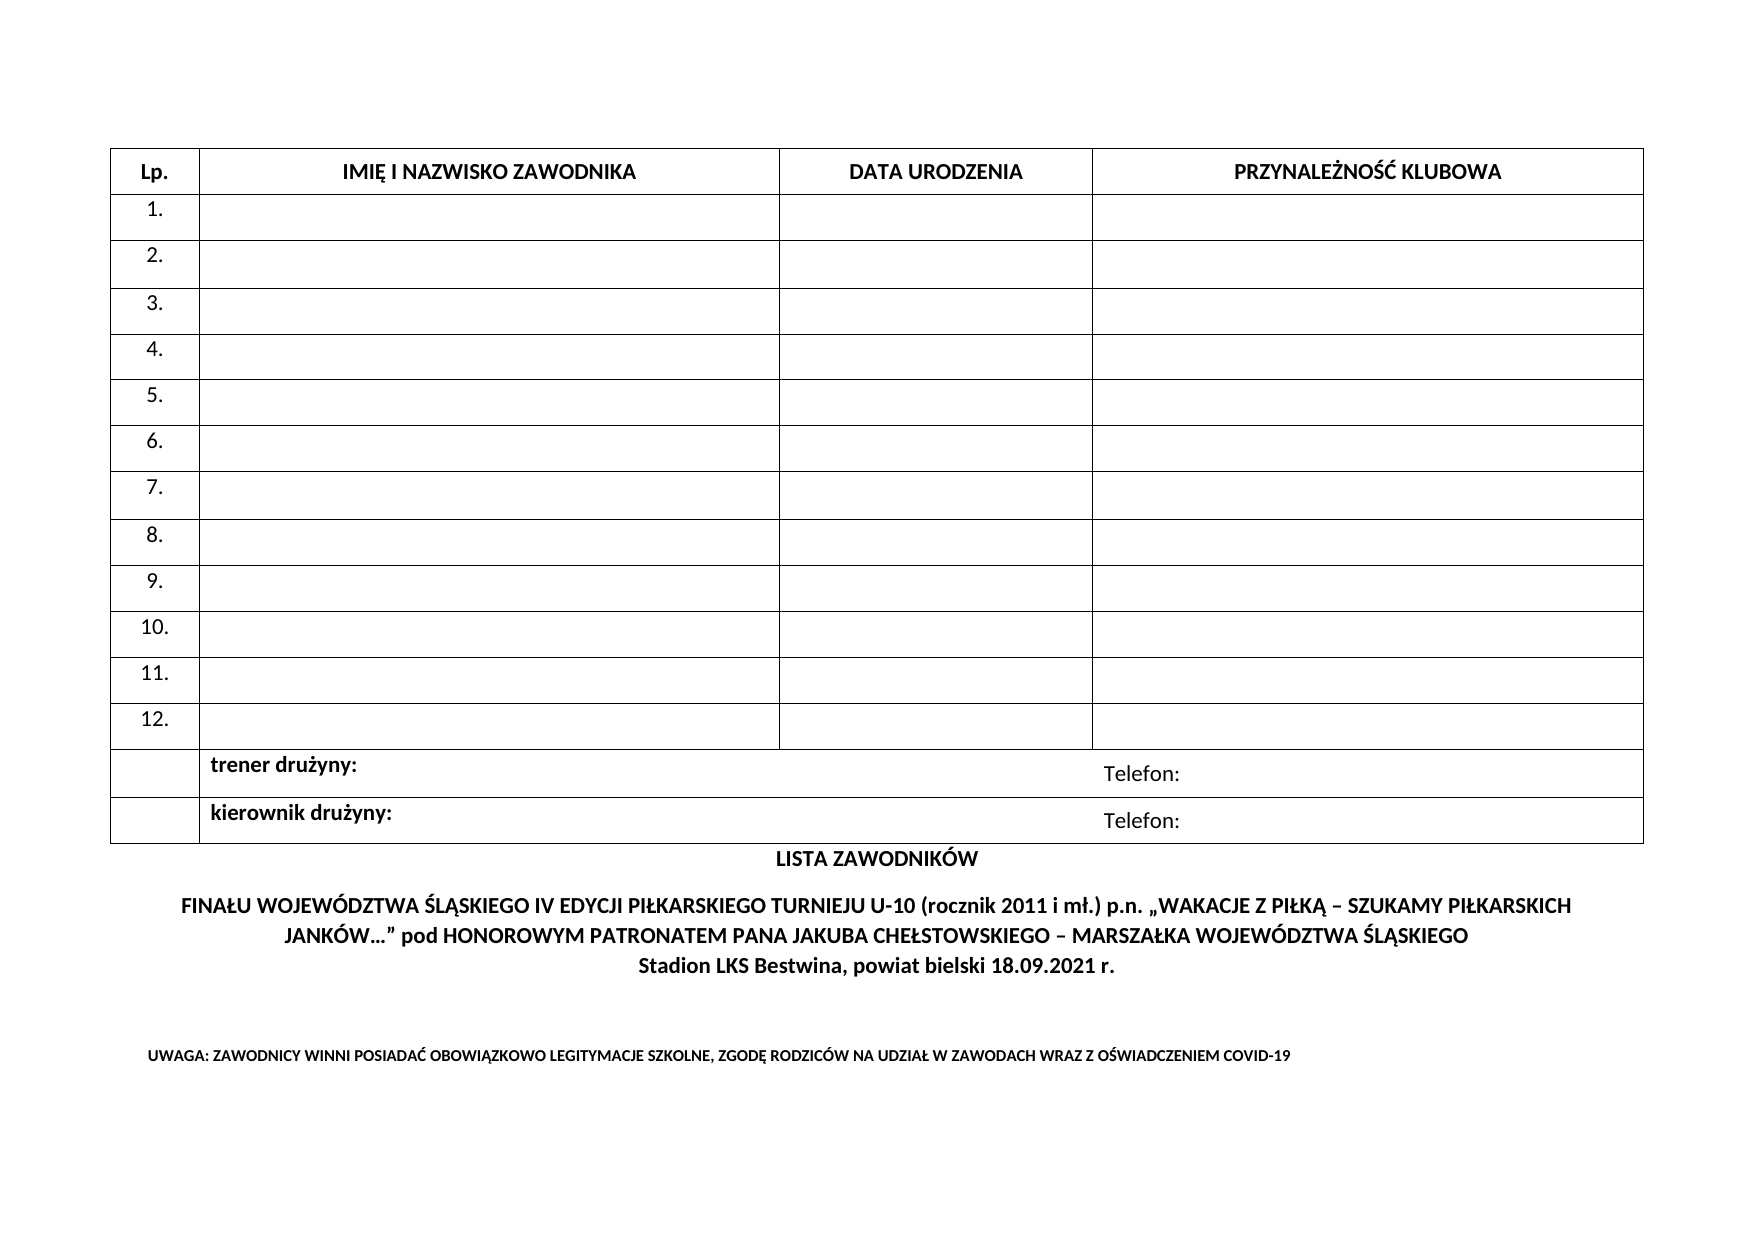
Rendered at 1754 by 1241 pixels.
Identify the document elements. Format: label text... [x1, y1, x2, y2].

table_cell [111, 798, 199, 843]
table_cell [1093, 658, 1643, 703]
table_cell [1093, 335, 1643, 379]
table_header PRZYNALEŻNOŚĆ KLUBOWA [1093, 149, 1643, 193]
table_cell [200, 566, 779, 611]
table_header IMIĘ I NAZWISKO ZAWODNIKA [200, 149, 779, 193]
table_cell [1093, 612, 1643, 657]
table_cell [780, 612, 1092, 657]
table_cell [200, 612, 779, 657]
text LISTA ZAWODNIKÓW [148, 844, 1606, 872]
table_cell [111, 750, 199, 797]
table_cell 7. [111, 472, 199, 519]
table_cell [780, 426, 1092, 471]
text FINAŁU WOJEWÓDZTWA ŚLĄSKIEGO IV EDYCJI PIŁKARSKIEGO TURNIEJU U-10 (rocznik 2011 i mł.) p.n. „WAKACJE Z PIŁKĄ – SZUKAMY PIŁKARSKICH JANKÓW…” pod HONOROWYM PATRONATEM PANA JAKUBA CHEŁSTOWSKIEGO – MARSZAŁKA WOJEWÓDZTWA ŚLĄSKIEGO Stadion LKS Bestwina, powiat bielski 18.09.2021 r. [148, 891, 1606, 979]
table_cell 9. [111, 566, 199, 611]
table_cell [780, 241, 1092, 287]
table_cell 1. [111, 195, 199, 239]
table_cell [780, 472, 1092, 519]
text UWAGA: ZAWODNICY WINNI POSIADAĆ OBOWIĄZKOWO LEGITYMACJE SZKOLNE, ZGODĘ RODZICÓW NA UDZIAŁ W ZAWODACH WRAZ Z OŚWIADCZENIEM COVID-19 [148, 1045, 1606, 1065]
table_cell trener drużyny: [200, 750, 779, 797]
table_cell Telefon: [1092, 750, 1643, 797]
table_cell [200, 241, 779, 287]
table_cell 4. [111, 335, 199, 379]
table_cell [1093, 380, 1643, 425]
table_cell [1093, 241, 1643, 287]
table_cell 6. [111, 426, 199, 471]
table_cell [200, 472, 779, 519]
table_cell [200, 658, 779, 703]
table_cell [780, 566, 1092, 611]
table_cell [1093, 704, 1643, 749]
table_cell 3. [111, 289, 199, 333]
table_cell [1093, 426, 1643, 471]
table_cell [1093, 195, 1643, 239]
table_cell [780, 750, 1092, 797]
table_cell [780, 335, 1092, 379]
table_cell [780, 380, 1092, 425]
table_cell [200, 335, 779, 379]
table_cell [780, 520, 1092, 565]
table_cell Telefon: [1092, 798, 1643, 843]
table_cell [200, 426, 779, 471]
table_cell [1093, 289, 1643, 333]
table_header DATA URODZENIA [780, 149, 1092, 193]
table_cell [200, 289, 779, 333]
table_cell 2. [111, 241, 199, 287]
table_cell [780, 195, 1092, 239]
table_cell [200, 195, 779, 239]
table_cell 11. [111, 658, 199, 703]
table_cell 12. [111, 704, 199, 749]
table_cell [780, 798, 1092, 843]
table_cell 5. [111, 380, 199, 425]
table_cell [780, 704, 1092, 749]
table_header Lp. [111, 149, 199, 193]
table_cell [200, 380, 779, 425]
table_cell 10. [111, 612, 199, 657]
table_cell [780, 658, 1092, 703]
table_cell [1093, 472, 1643, 519]
table_cell [200, 704, 779, 749]
table_cell 8. [111, 520, 199, 565]
table_cell [1093, 520, 1643, 565]
table_cell [780, 289, 1092, 333]
table_cell [200, 520, 779, 565]
table_cell [1093, 566, 1643, 611]
table_cell kierownik drużyny: [200, 798, 779, 843]
